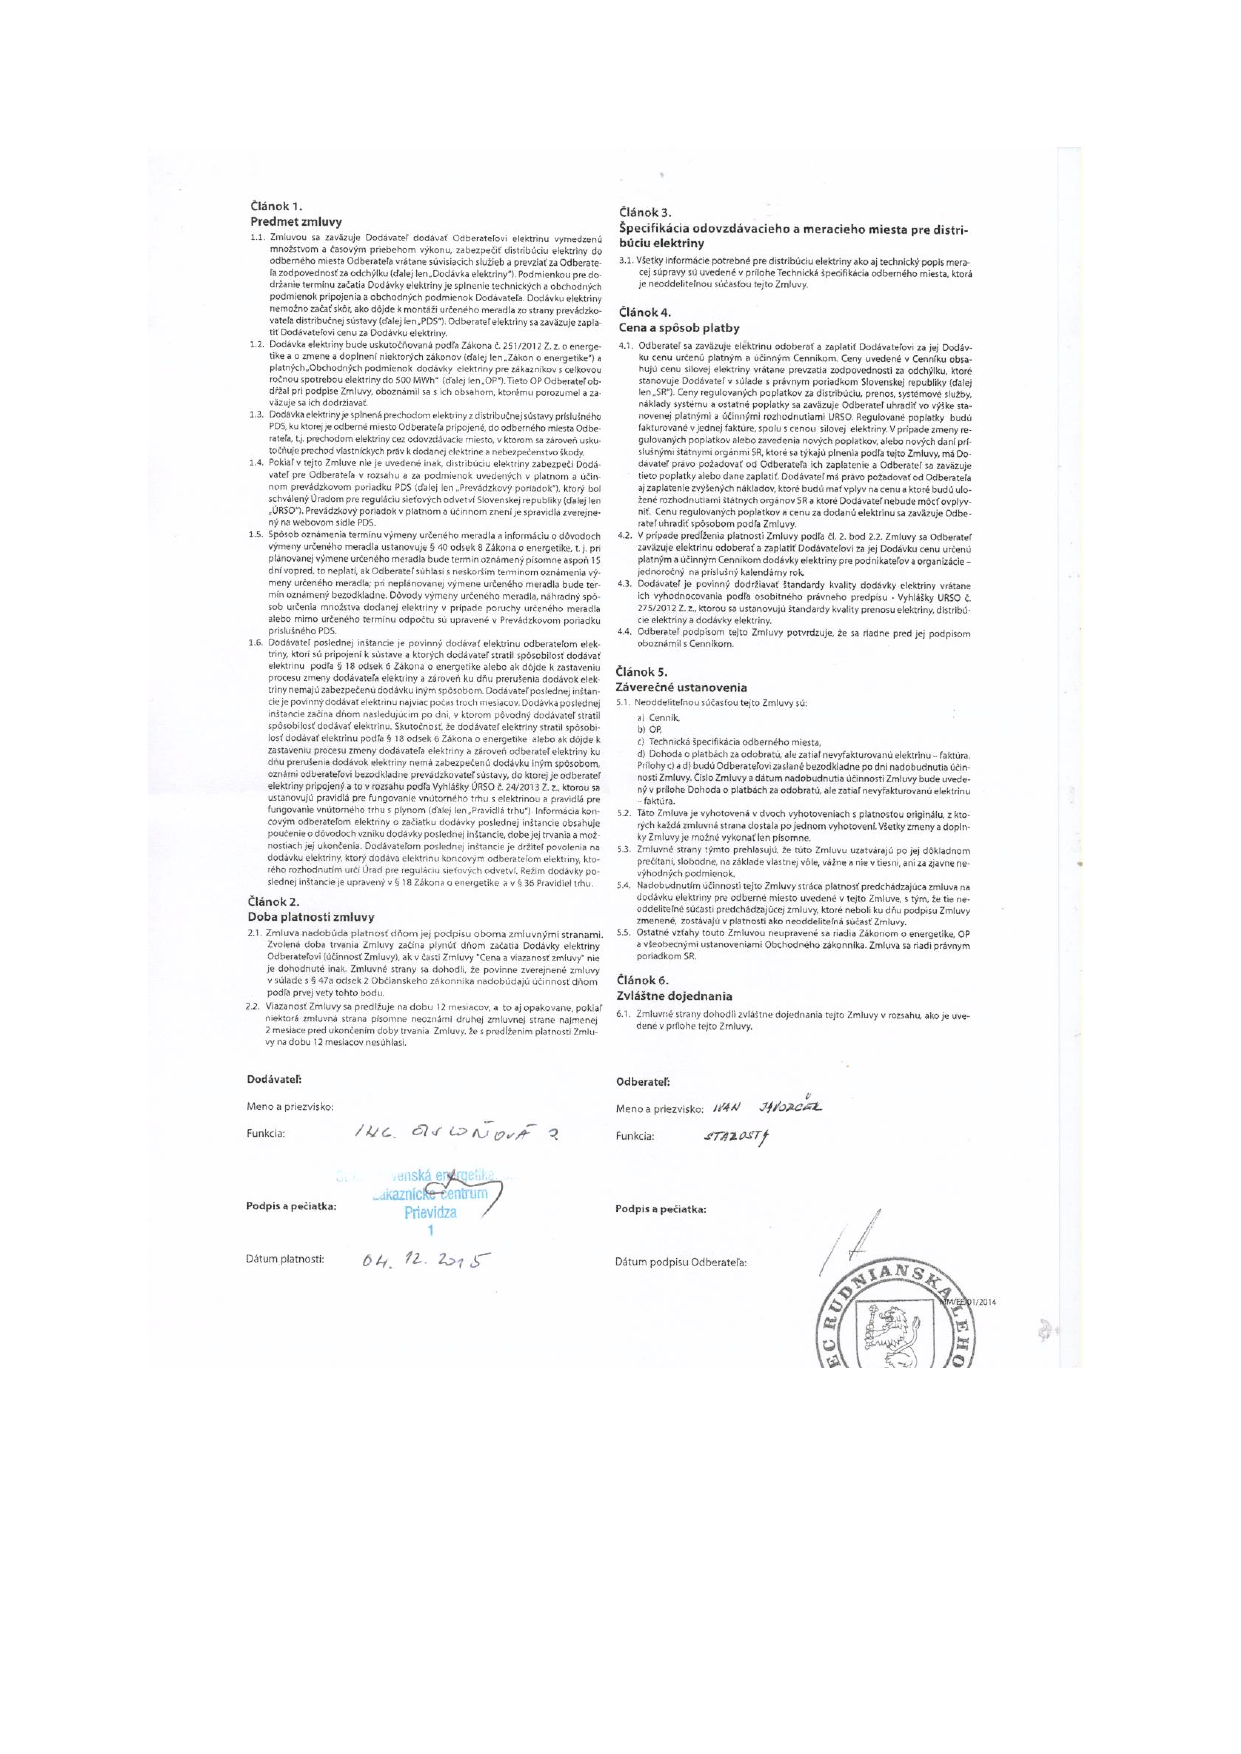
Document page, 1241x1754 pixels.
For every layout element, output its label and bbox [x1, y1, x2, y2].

picture [147, 147, 1092, 1368]
